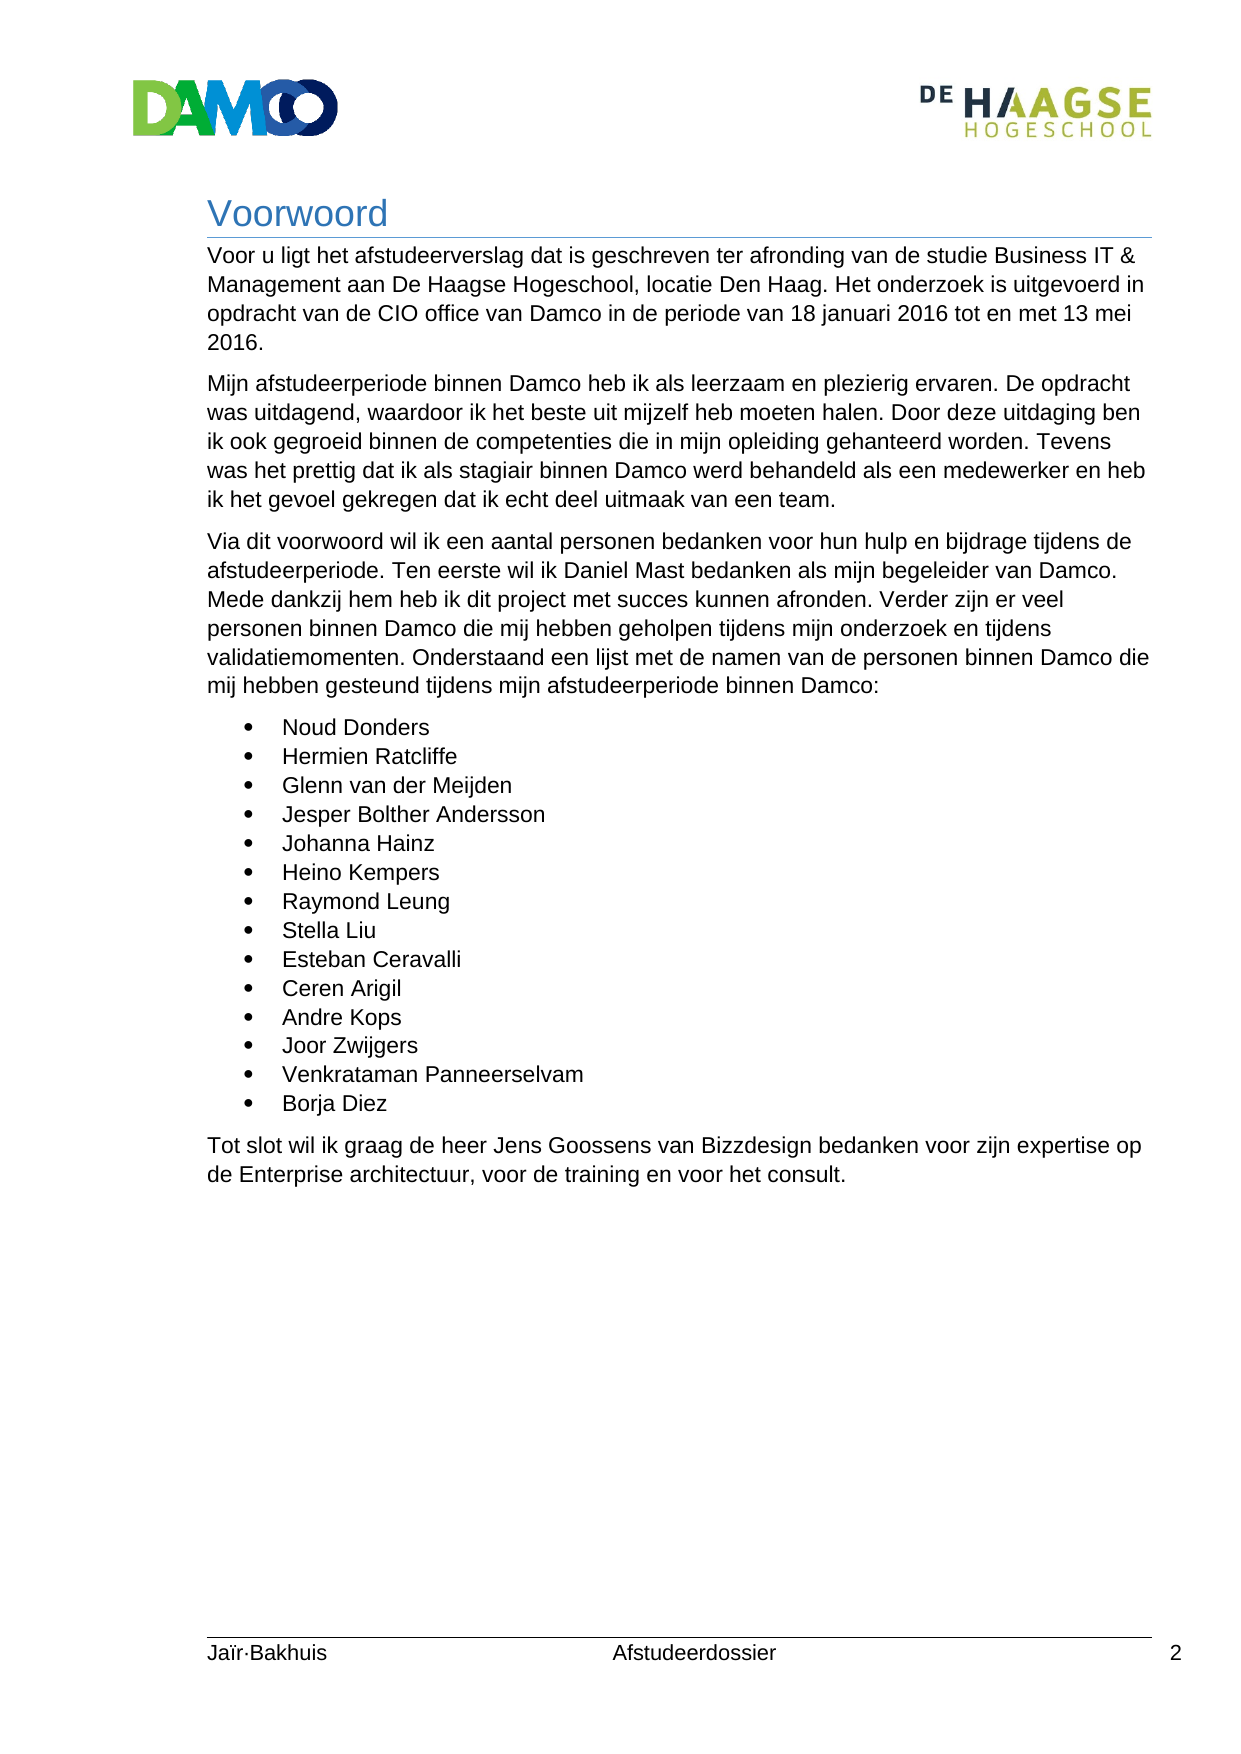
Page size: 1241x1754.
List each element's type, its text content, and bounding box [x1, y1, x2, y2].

list Hermien Ratcliffe [244, 743, 1152, 769]
list Andre Kops [244, 1003, 1152, 1030]
list Ceren Arigil [244, 974, 1152, 1001]
list Noud Donders [244, 714, 1152, 740]
list Borja Diez [244, 1090, 1152, 1117]
text Via dit voorwoord wil ik een aantal personen bedanken voor hun hulp en bijdrage tijdens de afstudeerperiode. Ten eerste wil ik Daniel Mast bedanken als mijn begeleider van Damco. Mede dankzij hem heb ik dit project met succes kunnen afronden. Verder zijn er veel personen binnen Damco die mij hebben geholpen tijdens mijn onderzoek en tijdens validatiemomenten. Onderstaand een lijst met de namen van de personen binnen Damco die mij hebben gesteund tijdens mijn afstudeerperiode binnen Damco: [207, 528, 1152, 699]
list Stella Liu [244, 917, 1152, 943]
picture [125, 14, 354, 151]
list Jesper Bolther Andersson [244, 801, 1152, 827]
list Heino Kempers [244, 859, 1152, 885]
picture [918, 45, 1153, 177]
list Venkrataman Panneerselvam [244, 1061, 1152, 1088]
list Glenn van der Meijden [244, 772, 1152, 798]
list Johanna Hainz [244, 830, 1152, 856]
text Voor u ligt het afstudeerverslag dat is geschreven ter afronding van de studie Business IT & Management aan De Haagse Hogeschool, locatie Den Haag. Het onderzoek is uitgevoerd in opdracht van de CIO office van Damco in de periode van 18 januari 2016 tot en met 13 mei 2016. [207, 242, 1152, 355]
list Joor Zwijgers [244, 1032, 1152, 1059]
list Esteban Ceravalli [244, 946, 1152, 972]
text Tot slot wil ik graag de heer Jens Goossens van Bizzdesign bedanken voor zijn expertise op de Enterprise architectuur, voor de training en voor het consult. [207, 1132, 1152, 1187]
text Mijn afstudeerperiode binnen Damco heb ik als leerzaam en plezierig ervaren. De opdracht was uitdagend, waardoor ik het beste uit mijzelf heb moeten halen. Door deze uitdaging ben ik ook gegroeid binnen de competenties die in mijn opleiding gehanteerd worden. Tevens was het prettig dat ik als stagiair binnen Damco werd behandeld als een medewerker en heb ik het gevoel gekregen dat ik echt deel uitmaak van een team. [207, 370, 1152, 513]
text Voorwoord [207, 192, 1152, 237]
list Raymond Leung [244, 888, 1152, 914]
